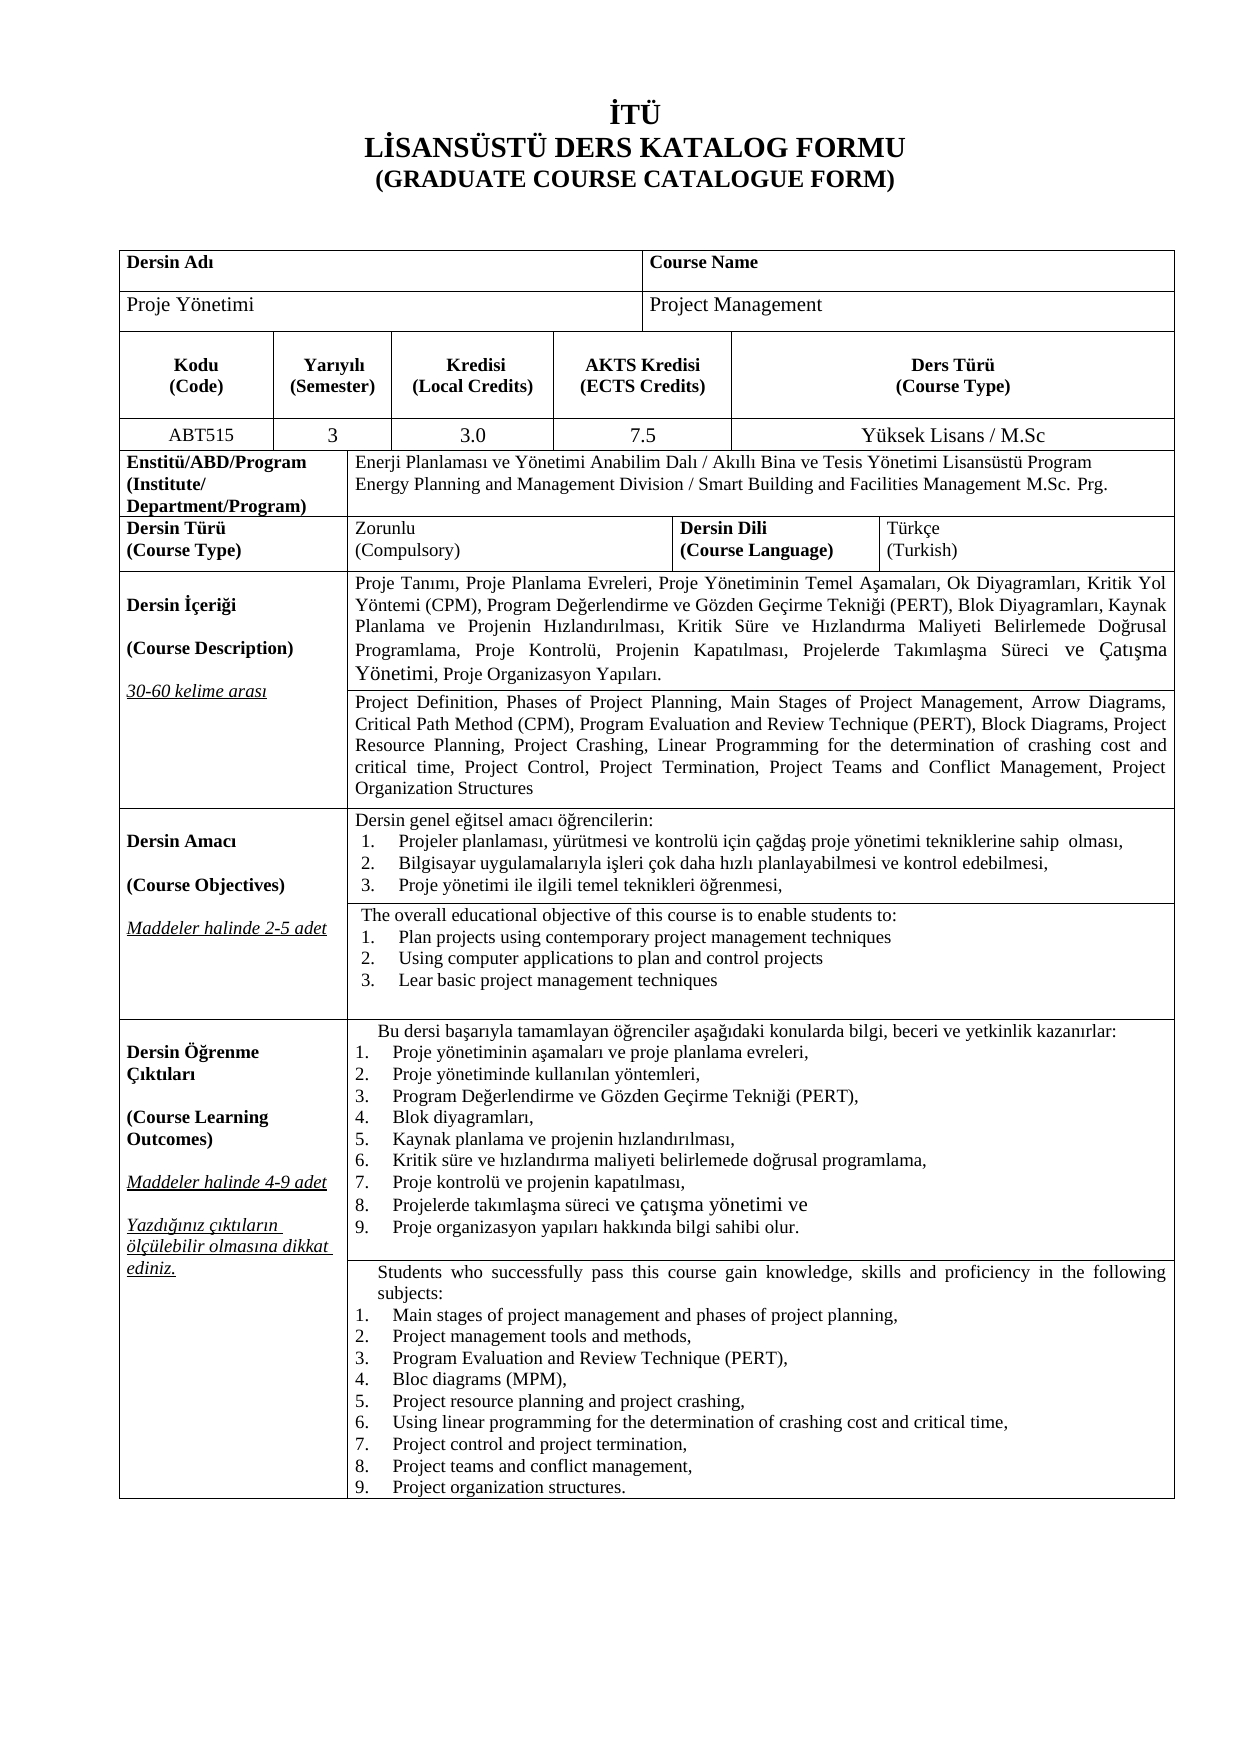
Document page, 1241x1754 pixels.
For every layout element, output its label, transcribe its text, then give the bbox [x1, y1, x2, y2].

text (graduate Course Catalogue ForM) [118, 164, 1152, 193]
table_cell Enerji Planlaması ve Yönetimi Anabilim Dalı / Akıllı Bina ve Tesis Yönetimi Lisansüstü Program Energy Planning and Management Division / Smart Building and Facilities Management M.Sc. Prg. [348, 451, 1174, 516]
table_cell Dersin Dili (Course Language) [673, 517, 879, 571]
table_cell Students who successfully pass this course gain knowledge, skills and proficiency in the following subjects: Main stages of project management and phases of project planning, Project management tools and methods, Program Evaluation and Review Technique (PERT), Bloc diagrams (MPM), Project resource planning and project crashing, Using linear programming for the determination of crashing cost and critical time, Project control and project termination, Project teams and conflict management, Project organization structures. [348, 1261, 1174, 1498]
table_header Course Name [643, 251, 1174, 291]
table_cell Project Definition, Phases of Project Planning, Main Stages of Project Management, Arrow Diagrams, Critical Path Method (CPM), Program Evaluation and Review Technique (PERT), Block Diagrams, Project Resource Planning, Project Crashing, Linear Programming for the determination of crashing cost and critical time, Project Control, Project Termination, Project Teams and Conflict Management, Project Organization Structures [348, 691, 1174, 808]
table_cell Dersin Amacı (Course Objectives) Maddeler halinde 2-5 adet [120, 809, 347, 1019]
table_cell Yarıyılı (Semester) [274, 332, 391, 418]
table_cell Project Management [643, 292, 1174, 331]
table_cell Kodu (Code) [120, 332, 273, 418]
table_cell The overall educational objective of this course is to enable students to: Plan projects using contemporary project management techniques Using computer applications to plan and control projects Lear basic project management techniques [348, 904, 1174, 1019]
table_cell Türkçe (Turkish) [880, 517, 1174, 571]
table_cell Dersin Öğrenme Çıktıları (Course Learning Outcomes) Maddeler halinde 4-9 adet Yazdığınız çıktıların ölçülebilir olmasına dikkat ediniz. [120, 1020, 347, 1498]
text İTÜ [118, 97, 1152, 131]
table_cell 7.5 [554, 419, 731, 450]
table_cell Dersin genel eğitsel amacı öğrencilerin: Projeler planlaması, yürütmesi ve kontrolü için çağdaş proje yönetimi tekniklerine sahip olması, Bilgisayar uygulamalarıyla işleri çok daha hızlı planlayabilmesi ve kontrol edebilmesi, Proje yönetimi ile ilgili temel teknikleri öğrenmesi, [348, 809, 1174, 903]
table_cell Enstitü/ABD/Program (Institute/ Department/Program) [120, 451, 347, 516]
table_cell Proje Yönetimi [120, 292, 642, 331]
table_cell AKTS Kredisi (ECTS Credits) [554, 332, 731, 418]
table_cell ABT515 [120, 419, 273, 450]
table_cell 3.0 [392, 419, 553, 450]
table_cell Yüksek Lisans / M.Sc [732, 419, 1174, 450]
table_cell Dersin İçeriği (Course Description) 30-60 kelime arası [120, 572, 347, 808]
table_cell Kredisi (Local Credits) [392, 332, 553, 418]
table_cell Bu dersi başarıyla tamamlayan öğrenciler aşağıdaki konularda bilgi, beceri ve yetkinlik kazanırlar: Proje yönetiminin aşamaları ve proje planlama evreleri, Proje yönetiminde kullanılan yöntemleri, Program Değerlendirme ve Gözden Geçirme Tekniği (PERT), Blok diyagramları, Kaynak planlama ve projenin hızlandırılması, Kritik süre ve hızlandırma maliyeti belirlemede doğrusal programlama, Proje kontrolü ve projenin kapatılması, Projelerde takımlaşma süreci ve çatışma yönetimi ve Proje organizasyon yapıları hakkında bilgi sahibi olur. [348, 1020, 1174, 1259]
table_cell Dersin Türü (Course Type) [120, 517, 347, 571]
table_cell 3 [274, 419, 391, 450]
text lisansüstü DERS KATALOG FORMU [118, 131, 1152, 164]
table_cell Ders Türü (Course Type) [732, 332, 1174, 418]
table_cell Proje Tanımı, Proje Planlama Evreleri, Proje Yönetiminin Temel Aşamaları, Ok Diyagramları, Kritik Yol Yöntemi (CPM), Program Değerlendirme ve Gözden Geçirme Tekniği (PERT), Blok Diyagramları, Kaynak Planlama ve Projenin Hızlandırılması, Kritik Süre ve Hızlandırma Maliyeti Belirlemede Doğrusal Programlama, Proje Kontrolü, Projenin Kapatılması, Projelerde Takımlaşma Süreci ve Çatışma Yönetimi, Proje Organizasyon Yapıları. [348, 572, 1174, 690]
table_cell Zorunlu (Compulsory) [348, 517, 672, 571]
table_header Dersin Adı [120, 251, 642, 291]
